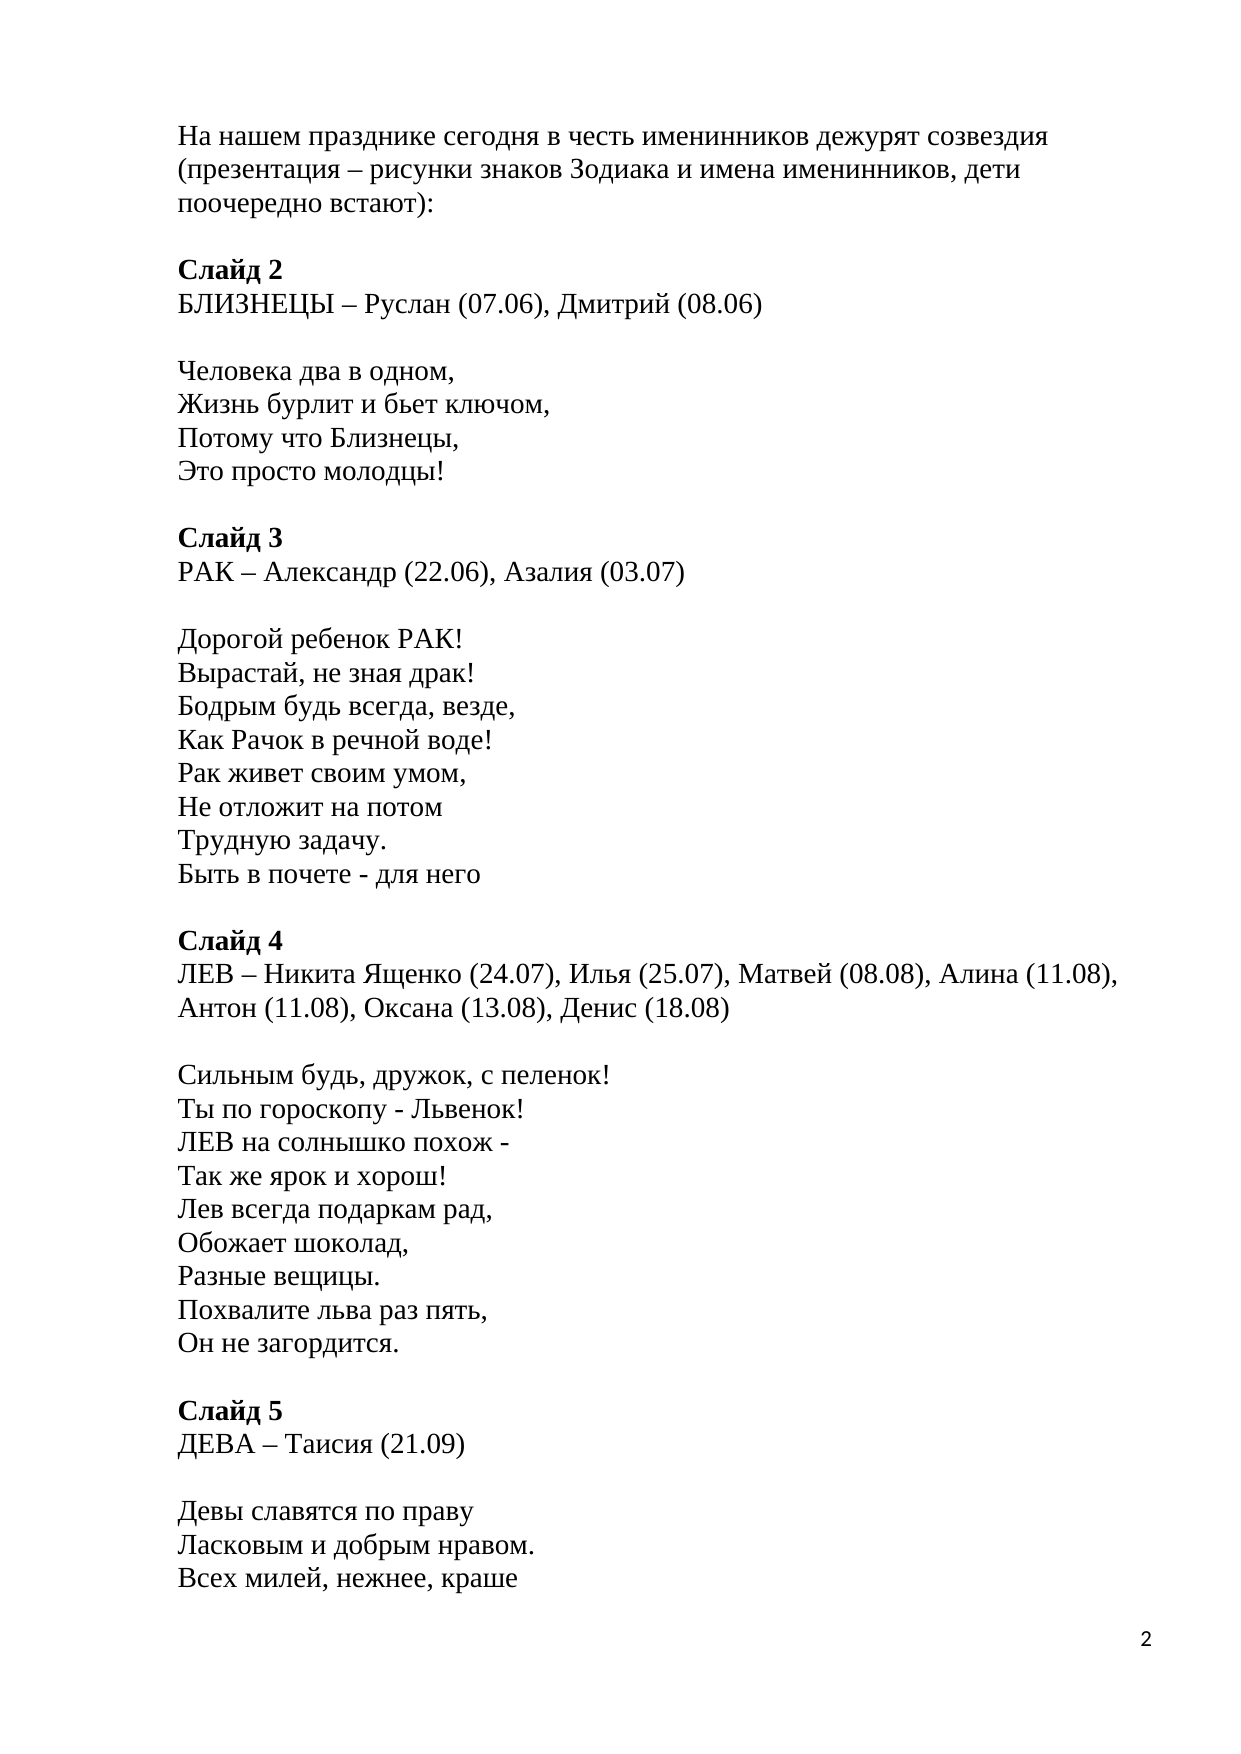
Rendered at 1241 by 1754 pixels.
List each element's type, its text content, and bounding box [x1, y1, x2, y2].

text ЛЕВ – Никита Ященко (24.07), Илья (25.07), Матвей (08.08), Алина (11.08), Антон (11.08), Оксана (13.08), Денис (18.08) [177, 957, 1152, 1024]
text Трудную задачу. [177, 822, 1152, 856]
text Всех милей, нежнее, краше [177, 1560, 1152, 1594]
text Это просто молодцы! [177, 453, 1152, 487]
text Человека два в одном, [177, 353, 1152, 386]
text На нашем празднике сегодня в честь именинников дежурят созвездия (презентация – рисунки знаков Зодиака и имена именинников, дети поочередно встают): [177, 118, 1152, 219]
text Обожает шоколад, [177, 1225, 1152, 1258]
text Сильным будь, дружок, с пеленок! [177, 1057, 1152, 1091]
text Девы славятся по праву [177, 1493, 1152, 1527]
text РАК – Александр (22.06), Азалия (03.07) [177, 554, 1152, 588]
text Рак живет своим умом, [177, 755, 1152, 789]
text Разные вещицы. [177, 1258, 1152, 1292]
text ЛЕВ на солнышко похож - [177, 1124, 1152, 1158]
text Слайд 5 [177, 1393, 1152, 1426]
text Ласковым и добрым нравом. [177, 1527, 1152, 1560]
text Лев всегда подаркам рад, [177, 1191, 1152, 1225]
text Слайд 2 [177, 252, 1152, 286]
text Потому что Близнецы, [177, 420, 1152, 453]
text Он не загордится. [177, 1326, 1152, 1359]
text Дорогой ребенок РАК! [177, 621, 1152, 655]
text ДЕВА – Таисия (21.09) [177, 1426, 1152, 1460]
text Бодрым будь всегда, везде, [177, 688, 1152, 722]
text Так же ярок и хорош! [177, 1158, 1152, 1191]
text Слайд 4 [177, 923, 1152, 957]
text БЛИЗНЕЦЫ – Руслан (07.06), Дмитрий (08.06) [177, 286, 1152, 319]
text Быть в почете - для него [177, 856, 1152, 889]
text Слайд 3 [177, 521, 1152, 554]
text Ты по гороскопу - Львенок! [177, 1091, 1152, 1124]
text Жизнь бурлит и бьет ключом, [177, 386, 1152, 420]
text Как Рачок в речной воде! [177, 722, 1152, 755]
text Не отложит на потом [177, 789, 1152, 822]
text Вырастай, не зная драк! [177, 655, 1152, 688]
text Похвалите льва раз пять, [177, 1292, 1152, 1326]
